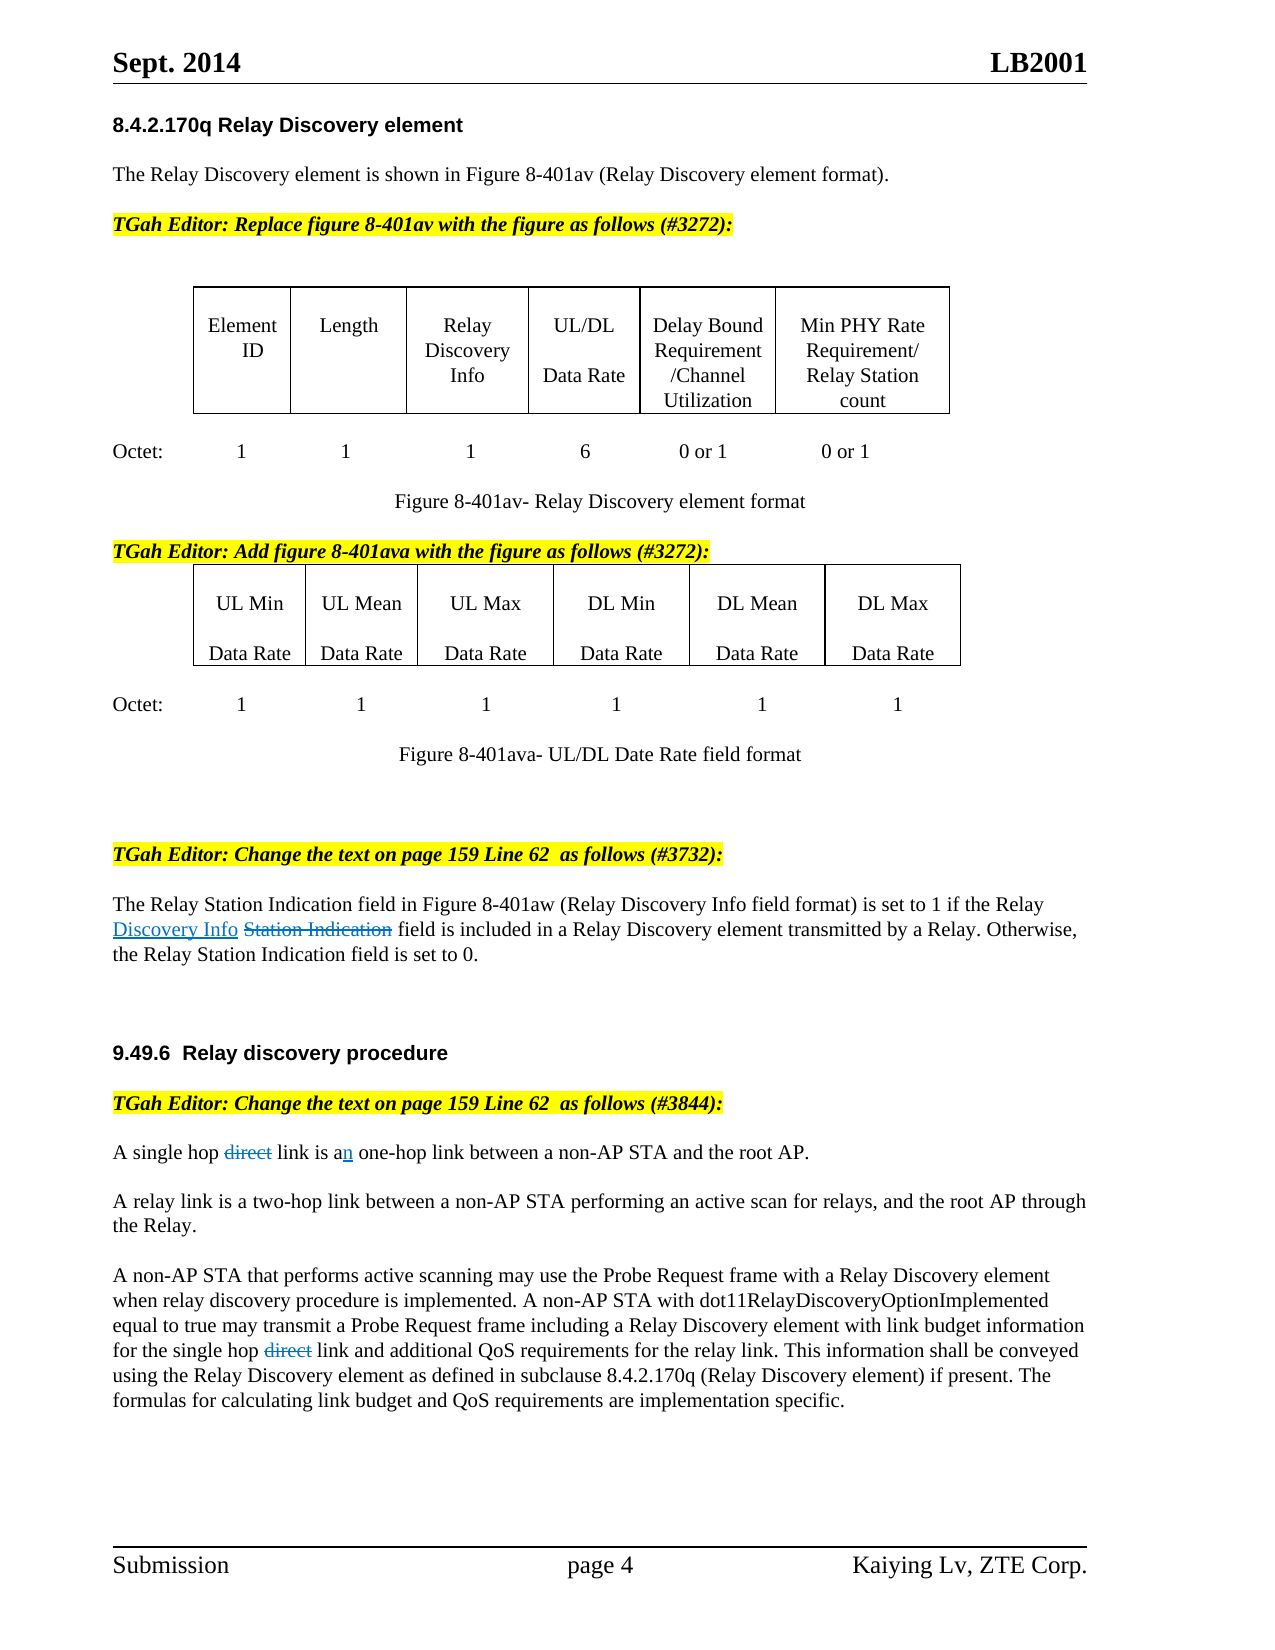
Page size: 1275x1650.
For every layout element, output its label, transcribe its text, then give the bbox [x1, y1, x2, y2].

text TGah Editor: Change the text on page 159 Line 62 as follows (#3844): [112, 1089, 1087, 1114]
text Octet: 1 1 1 6 0 or 1 0 or 1 [112, 438, 1087, 463]
text TGah Editor: Change the text on page 159 Line 62 as follows (#3732): [112, 841, 1087, 866]
table_header UL Max Data Rate [418, 565, 553, 664]
table_header Relay Discovery Info [407, 288, 528, 412]
text TGah Editor: Add figure 8-401ava with the figure as follows (#3272): [112, 538, 1087, 563]
text A non-AP STA that performs active scanning may use the Probe Request frame with a Relay Discovery element when relay discovery procedure is implemented. A non-AP STA with dot11RelayDiscoveryOptionImplemented equal to true may transmit a Probe Request frame including a Relay Discovery element with link budget information for the single hop direct link and additional QoS requirements for the relay link. This information shall be conveyed using the Relay Discovery element as defined in subclause 8.4.2.170q (Relay Discovery element) if present. The formulas for calculating link budget and QoS requirements are implementation specific. [112, 1262, 1087, 1412]
text Figure 8-401av- Relay Discovery element format [112, 488, 1087, 513]
text A single hop direct link is an one-hop link between a non-AP STA and the root AP. [112, 1139, 1087, 1164]
text The Relay Station Indication field in Figure 8-401aw (Relay Discovery Info field format) is set to 1 if the Relay Discovery Info Station Indication field is included in a Relay Discovery element transmitted by a Relay. Otherwise, the Relay Station Indication field is set to 0. [112, 891, 1087, 966]
table_header Length [291, 288, 406, 412]
table_header UL/DL Data Rate [529, 288, 639, 412]
table_header Delay Bound Requirement/Channel Utilization [641, 288, 775, 412]
table_header DL Max Data Rate [826, 565, 960, 664]
text A relay link is a two-hop link between a non-AP STA performing an active scan for relays, and the root AP through the Relay. [112, 1189, 1087, 1237]
table_header UL Mean Data Rate [306, 565, 417, 664]
table_header DL Min Data Rate [554, 565, 689, 664]
text 8.4.2.170q Relay Discovery element [112, 112, 1087, 136]
text The Relay Discovery element is shown in Figure 8-401av (Relay Discovery element format). [112, 161, 1087, 186]
table_header UL Min Data Rate [194, 565, 305, 664]
table_header Min PHY Rate Requirement/ Relay Station count [776, 288, 949, 412]
text TGah Editor: Replace figure 8-401av with the figure as follows (#3272): [112, 211, 1087, 236]
text Octet: 1 1 1 1 1 1 [112, 691, 1087, 716]
table_header DL Mean Data Rate [690, 565, 824, 664]
text 9.49.6 Relay discovery procedure [112, 1041, 1087, 1064]
text Figure 8-401ava- UL/DL Date Rate field format [112, 741, 1087, 766]
table_header Element ID [194, 288, 290, 412]
